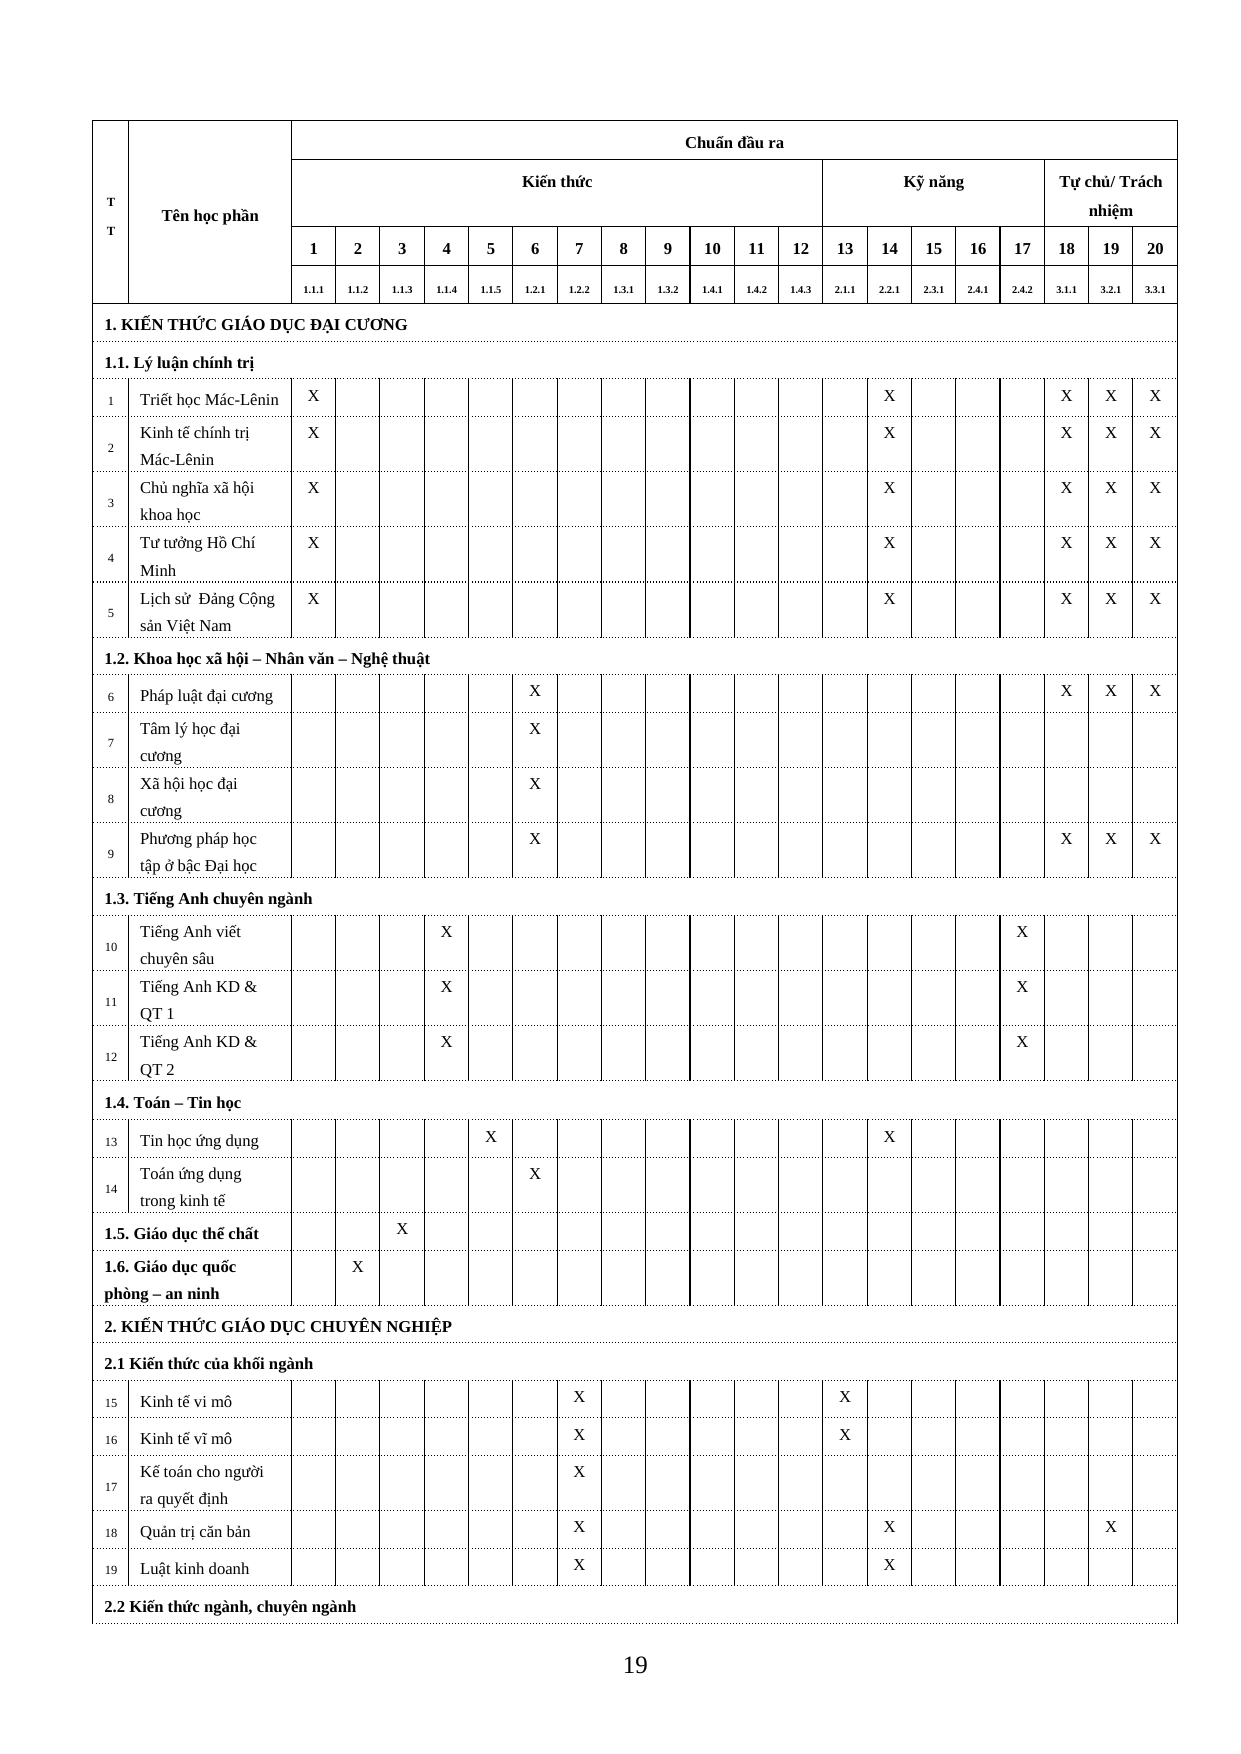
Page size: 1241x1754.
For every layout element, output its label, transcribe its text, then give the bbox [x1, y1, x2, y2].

table_cell [779, 471, 822, 526]
table_cell [868, 712, 911, 767]
table_cell [558, 822, 601, 877]
table_cell [691, 822, 734, 877]
table_cell 19 [93, 1548, 128, 1585]
table_cell X [1045, 581, 1088, 637]
table_cell [691, 1380, 734, 1417]
table_cell [336, 1380, 379, 1417]
table_cell [380, 1025, 424, 1080]
table_cell [691, 526, 734, 581]
table_cell 2. KIẾN THỨC GIÁO DỤC CHUYÊN NGHIỆP [93, 1305, 1177, 1342]
table_cell [558, 1025, 601, 1080]
table_cell [646, 822, 689, 877]
table_cell [602, 1119, 645, 1157]
table_cell [1133, 915, 1177, 970]
table_cell X [1133, 526, 1177, 581]
table_cell [912, 1250, 955, 1305]
table_cell [779, 674, 822, 712]
table_cell [380, 526, 424, 581]
table_cell [602, 526, 645, 581]
table_cell [292, 674, 335, 712]
table_cell [292, 1417, 335, 1455]
table_cell 2 [336, 227, 379, 265]
table_cell [602, 1212, 645, 1249]
table_cell [1133, 1380, 1177, 1417]
table_cell [956, 1212, 999, 1249]
table_cell Phương pháp học tập ở bậc Đại học [129, 822, 291, 877]
table_cell X [1089, 416, 1132, 471]
table_cell [469, 822, 512, 877]
table_cell [336, 1510, 379, 1547]
table_cell 18 [1045, 227, 1088, 265]
table_cell 14 [93, 1157, 128, 1212]
table_cell [735, 1380, 778, 1417]
table_cell [912, 581, 955, 637]
table_cell [956, 471, 999, 526]
table_cell [469, 1380, 512, 1417]
table_cell [336, 416, 379, 471]
table_cell [380, 1380, 424, 1417]
table_cell [691, 1119, 734, 1157]
table_cell [779, 1548, 822, 1585]
table_cell [1089, 1250, 1132, 1305]
table_cell [380, 915, 424, 970]
table_cell 7 [93, 712, 128, 767]
table_cell [602, 970, 645, 1025]
table_cell [779, 1212, 822, 1249]
table_cell Quản trị căn bản [129, 1510, 291, 1547]
table_cell [292, 1510, 335, 1547]
table_cell [602, 1025, 645, 1080]
table_cell [469, 1212, 512, 1249]
table_cell [779, 767, 822, 822]
table_cell 12 [93, 1025, 128, 1080]
table_cell [292, 915, 335, 970]
table_cell 16 [93, 1417, 128, 1455]
table_cell [646, 1212, 689, 1249]
table_cell X [1001, 970, 1044, 1025]
table_cell 1.1.5 [469, 266, 512, 303]
table_cell [602, 378, 645, 416]
table_cell [425, 712, 468, 767]
table_cell [380, 378, 424, 416]
table_cell [513, 1548, 557, 1585]
table_cell X [513, 767, 557, 822]
table_cell [513, 1119, 557, 1157]
table_cell [823, 416, 867, 471]
table_cell [956, 416, 999, 471]
table_cell X [1045, 674, 1088, 712]
table_cell [1089, 1455, 1132, 1510]
table_cell [779, 581, 822, 637]
table_cell X [558, 1455, 601, 1510]
table_cell 19 [1089, 227, 1132, 265]
table_cell [425, 1455, 468, 1510]
table_cell [558, 526, 601, 581]
table_cell [912, 471, 955, 526]
table_cell [425, 1250, 468, 1305]
table_cell [646, 526, 689, 581]
table_cell X [868, 581, 911, 637]
table_cell [912, 1212, 955, 1249]
table_cell [558, 378, 601, 416]
table_cell [1133, 712, 1177, 767]
table_cell 2.4.1 [956, 266, 999, 303]
table_cell X [1089, 526, 1132, 581]
table_cell [956, 526, 999, 581]
table_cell [735, 1250, 778, 1305]
table_cell X [868, 378, 911, 416]
table_cell [1001, 526, 1044, 581]
table_cell [735, 822, 778, 877]
table_cell [735, 1455, 778, 1510]
table_cell [513, 1455, 557, 1510]
table_cell 3 [380, 227, 424, 265]
table_cell [425, 378, 468, 416]
table_cell [1001, 471, 1044, 526]
table_cell [292, 1212, 335, 1249]
table_cell X [292, 416, 335, 471]
table_cell [380, 1455, 424, 1510]
table_cell 11 [735, 227, 778, 265]
table_cell [1133, 1548, 1177, 1585]
table_cell [1089, 1025, 1132, 1080]
table_cell [1133, 1250, 1177, 1305]
table_cell 16 [956, 227, 999, 265]
table_cell X [1045, 526, 1088, 581]
table_cell [1089, 767, 1132, 822]
table_cell [912, 1119, 955, 1157]
table_cell [691, 767, 734, 822]
table_cell [1045, 1548, 1088, 1585]
table_cell [823, 674, 867, 712]
table_cell [779, 822, 822, 877]
table_cell [912, 1417, 955, 1455]
table_cell [558, 416, 601, 471]
table_cell [956, 581, 999, 637]
table_cell [1133, 1157, 1177, 1212]
table_cell [691, 581, 734, 637]
table_cell Luật kinh doanh [129, 1548, 291, 1585]
table_cell 11 [93, 970, 128, 1025]
table_header TT [93, 121, 128, 303]
table_cell [1133, 767, 1177, 822]
table_cell Chủ nghĩa xã hội khoa học [129, 471, 291, 526]
table_cell [912, 674, 955, 712]
table_cell [292, 712, 335, 767]
table_cell [292, 1455, 335, 1510]
table_cell X [513, 1157, 557, 1212]
table_cell [691, 471, 734, 526]
table_cell [691, 1250, 734, 1305]
table_cell [956, 1455, 999, 1510]
table_cell [1045, 1212, 1088, 1249]
table_cell [292, 1157, 335, 1212]
table_cell X [336, 1250, 379, 1305]
table_cell [912, 1510, 955, 1547]
table_cell [336, 1025, 379, 1080]
table_cell X [469, 1119, 512, 1157]
table_cell Tự chủ/ Trách nhiệm [1045, 160, 1177, 226]
table_cell [380, 822, 424, 877]
table_cell [558, 1157, 601, 1212]
table_cell [691, 1455, 734, 1510]
table_cell X [1133, 581, 1177, 637]
table_cell 3.3.1 [1133, 266, 1177, 303]
table_cell [912, 915, 955, 970]
table_cell [779, 1157, 822, 1212]
table_cell X [1133, 471, 1177, 526]
table_cell [425, 1212, 468, 1249]
table_cell [425, 674, 468, 712]
table_cell [380, 1119, 424, 1157]
table_cell [292, 1119, 335, 1157]
table_cell [646, 1455, 689, 1510]
table_cell X [1089, 471, 1132, 526]
table_cell 1.3. Tiếng Anh chuyên ngành [93, 877, 1177, 915]
table_cell [956, 970, 999, 1025]
table_cell [336, 1157, 379, 1212]
table_cell [292, 970, 335, 1025]
table_cell [513, 1212, 557, 1249]
table_cell [823, 581, 867, 637]
table_cell [823, 378, 867, 416]
table_cell [868, 1250, 911, 1305]
table_cell [691, 416, 734, 471]
table_cell [602, 471, 645, 526]
table_cell X [558, 1548, 601, 1585]
table_cell 1.1.1 [292, 266, 335, 303]
table_cell [823, 712, 867, 767]
table_cell [380, 767, 424, 822]
table_cell [1045, 712, 1088, 767]
table_cell [1001, 822, 1044, 877]
table_cell [691, 1548, 734, 1585]
table_cell [425, 526, 468, 581]
table_cell 15 [912, 227, 955, 265]
table_cell [956, 1380, 999, 1417]
table_cell [646, 1380, 689, 1417]
table_cell [912, 1157, 955, 1212]
table_cell [956, 822, 999, 877]
table_cell [868, 674, 911, 712]
table_cell [912, 970, 955, 1025]
table_cell [1001, 581, 1044, 637]
table_cell [1089, 1417, 1132, 1455]
table_cell [691, 1212, 734, 1249]
table_cell [823, 970, 867, 1025]
table_cell [292, 1548, 335, 1585]
table_cell [956, 1250, 999, 1305]
table_cell [646, 471, 689, 526]
table_cell [336, 526, 379, 581]
table_cell [691, 1417, 734, 1455]
table_cell [646, 581, 689, 637]
table_cell [602, 822, 645, 877]
table_cell X [425, 915, 468, 970]
table_cell X [425, 1025, 468, 1080]
table_cell [823, 1510, 867, 1547]
table_cell [735, 712, 778, 767]
table_cell [513, 526, 557, 581]
table_cell [1133, 1025, 1177, 1080]
table_cell X [513, 674, 557, 712]
table_cell [646, 1548, 689, 1585]
table_cell Kinh tế vi mô [129, 1380, 291, 1417]
table_cell [425, 1157, 468, 1212]
table_cell [513, 1380, 557, 1417]
table_cell 9 [93, 822, 128, 877]
table_cell [779, 1250, 822, 1305]
table_cell [1133, 970, 1177, 1025]
table_cell [779, 1510, 822, 1547]
table_cell [469, 1417, 512, 1455]
table_cell X [1089, 378, 1132, 416]
table_cell [1001, 416, 1044, 471]
table_cell [868, 1212, 911, 1249]
table_cell [469, 416, 512, 471]
table_cell [425, 1510, 468, 1547]
table_cell [691, 1510, 734, 1547]
table_cell [823, 471, 867, 526]
table_cell [336, 674, 379, 712]
table_cell 10 [93, 915, 128, 970]
table_cell [1045, 767, 1088, 822]
table_cell [380, 416, 424, 471]
table_cell [336, 1212, 379, 1249]
table_cell 8 [602, 227, 645, 265]
table_cell [425, 1119, 468, 1157]
table_cell 8 [93, 767, 128, 822]
table_cell [336, 970, 379, 1025]
table_cell [602, 674, 645, 712]
table_cell [292, 1250, 335, 1305]
table_cell [735, 471, 778, 526]
table_cell [380, 1417, 424, 1455]
table_cell [956, 767, 999, 822]
table_cell [469, 581, 512, 637]
table_cell 1.4.3 [779, 266, 822, 303]
table_cell [1045, 1157, 1088, 1212]
table_cell [868, 915, 911, 970]
table_cell [513, 970, 557, 1025]
table_cell [691, 674, 734, 712]
table_cell [956, 1119, 999, 1157]
table_cell X [558, 1510, 601, 1547]
table_cell [469, 1548, 512, 1585]
table_cell [425, 581, 468, 637]
table_cell [1001, 1455, 1044, 1510]
table_cell [735, 1417, 778, 1455]
table_cell [868, 767, 911, 822]
table_cell [691, 915, 734, 970]
table_cell Tiếng Anh viết chuyên sâu [129, 915, 291, 970]
table_cell [1089, 1548, 1132, 1585]
table_cell [912, 1455, 955, 1510]
table_cell 1.3.1 [602, 266, 645, 303]
table_cell [646, 915, 689, 970]
table_cell X [823, 1380, 867, 1417]
table_cell [425, 1380, 468, 1417]
table_cell [469, 712, 512, 767]
table_cell [425, 822, 468, 877]
table_cell [1001, 1417, 1044, 1455]
table_cell [956, 1548, 999, 1585]
table_cell Xã hội học đại cương [129, 767, 291, 822]
table_cell X [513, 822, 557, 877]
table_cell [912, 416, 955, 471]
table_cell Tâm lý học đại cương [129, 712, 291, 767]
table_cell [823, 1119, 867, 1157]
table_cell [602, 1455, 645, 1510]
table_cell [735, 1119, 778, 1157]
table_cell X [823, 1417, 867, 1455]
table_cell [469, 471, 512, 526]
table_cell [1089, 712, 1132, 767]
table_cell [513, 416, 557, 471]
table_cell [469, 1157, 512, 1212]
table_cell X [1089, 1510, 1132, 1547]
table_cell [425, 1548, 468, 1585]
table_cell 1. KIẾN THỨC GIÁO DỤC ĐẠI CƯƠNG [93, 304, 1177, 341]
table_cell [956, 712, 999, 767]
table_cell [646, 712, 689, 767]
table_cell 1.4.2 [735, 266, 778, 303]
table_cell [956, 1157, 999, 1212]
table_cell [779, 1119, 822, 1157]
table_cell [1045, 970, 1088, 1025]
table_cell Kinh tế vĩ mô [129, 1417, 291, 1455]
table_cell [469, 1250, 512, 1305]
table_cell [779, 915, 822, 970]
table_cell [1133, 1119, 1177, 1157]
table_cell 1 [292, 227, 335, 265]
table_cell [1045, 1455, 1088, 1510]
table_cell [513, 581, 557, 637]
table_cell [779, 970, 822, 1025]
table_cell [691, 1157, 734, 1212]
table_cell 1.2.2 [558, 266, 601, 303]
table_cell [1001, 712, 1044, 767]
table_cell [735, 674, 778, 712]
table_cell [735, 1157, 778, 1212]
table_cell [956, 1025, 999, 1080]
table_cell [823, 1455, 867, 1510]
table_cell [912, 526, 955, 581]
table_cell [779, 1455, 822, 1510]
table_cell [513, 915, 557, 970]
table_cell [602, 767, 645, 822]
table_cell 1.1.4 [425, 266, 468, 303]
table_cell Kiến thức [292, 160, 822, 226]
table_cell X [1133, 822, 1177, 877]
table_cell [469, 1510, 512, 1547]
table_cell [469, 1025, 512, 1080]
table_cell X [558, 1417, 601, 1455]
table_cell X [1089, 822, 1132, 877]
table_header Chuẩn đầu ra [292, 121, 1177, 158]
table_cell 17 [93, 1455, 128, 1510]
table_cell [779, 1417, 822, 1455]
table_cell 4 [425, 227, 468, 265]
table_cell [336, 915, 379, 970]
table_cell X [868, 1510, 911, 1547]
table_cell X [380, 1212, 424, 1249]
table_cell X [1133, 378, 1177, 416]
table_cell [292, 767, 335, 822]
table_cell [380, 1250, 424, 1305]
table_cell [1133, 1417, 1177, 1455]
table_cell Lịch sử Đảng Cộng sản Việt Nam [129, 581, 291, 637]
table_cell [646, 1025, 689, 1080]
table_cell X [1089, 674, 1132, 712]
table_cell [469, 526, 512, 581]
table_cell [469, 674, 512, 712]
table_cell [1045, 1380, 1088, 1417]
table_cell [380, 970, 424, 1025]
table_cell [292, 1380, 335, 1417]
table_cell Tiếng Anh KD & QT 2 [129, 1025, 291, 1080]
table_cell [1001, 1119, 1044, 1157]
table_cell [823, 915, 867, 970]
table_cell 2.3.1 [912, 266, 955, 303]
table_cell Tin học ứng dụng [129, 1119, 291, 1157]
table_cell [602, 1417, 645, 1455]
table_cell [469, 970, 512, 1025]
table_cell [469, 915, 512, 970]
table_cell [779, 416, 822, 471]
table_cell [1001, 1250, 1044, 1305]
table_cell [336, 712, 379, 767]
table_cell Tiếng Anh KD & QT 1 [129, 970, 291, 1025]
table_cell [735, 767, 778, 822]
table_cell [735, 416, 778, 471]
table_cell [469, 1455, 512, 1510]
table_cell [691, 378, 734, 416]
table_cell [602, 1157, 645, 1212]
table_cell [956, 1417, 999, 1455]
table_cell X [513, 712, 557, 767]
table_cell [513, 1250, 557, 1305]
table_cell [646, 1119, 689, 1157]
table_cell [1001, 767, 1044, 822]
table_cell [558, 674, 601, 712]
table_cell [1045, 1417, 1088, 1455]
table_cell 6 [93, 674, 128, 712]
table_cell [292, 1025, 335, 1080]
table_cell [956, 674, 999, 712]
table_cell [292, 822, 335, 877]
table_cell [956, 378, 999, 416]
table_cell 9 [646, 227, 689, 265]
table_cell [602, 1548, 645, 1585]
table_cell [1045, 1025, 1088, 1080]
table_cell 13 [93, 1119, 128, 1157]
table_cell 2.2 Kiến thức ngành, chuyên ngành [93, 1585, 1177, 1622]
table_cell X [558, 1380, 601, 1417]
table_cell [912, 1380, 955, 1417]
table_cell [823, 1157, 867, 1212]
table_cell [336, 378, 379, 416]
table_cell [868, 1417, 911, 1455]
table_cell 18 [93, 1510, 128, 1547]
table_cell [691, 970, 734, 1025]
table_cell [1089, 915, 1132, 970]
table_cell [646, 970, 689, 1025]
table_cell [646, 1250, 689, 1305]
table_cell [558, 581, 601, 637]
table_cell [779, 378, 822, 416]
table_cell 3.2.1 [1089, 266, 1132, 303]
table_cell [823, 1212, 867, 1249]
table_cell Kỹ năng [823, 160, 1044, 226]
table_cell [823, 1025, 867, 1080]
table_cell [912, 822, 955, 877]
table_cell Kinh tế chính trị Mác-Lênin [129, 416, 291, 471]
table_cell [336, 822, 379, 877]
table_cell [1001, 1548, 1044, 1585]
table_cell [646, 1417, 689, 1455]
table_cell [380, 1157, 424, 1212]
table_cell [868, 1025, 911, 1080]
table_cell 2.2.1 [868, 266, 911, 303]
table_cell [1089, 1157, 1132, 1212]
table_cell 6 [513, 227, 557, 265]
table_cell [513, 1510, 557, 1547]
table_cell [823, 767, 867, 822]
table_cell [823, 526, 867, 581]
table_cell [602, 581, 645, 637]
table_cell [336, 581, 379, 637]
table_cell [602, 416, 645, 471]
table_cell X [1089, 581, 1132, 637]
table_cell [823, 1548, 867, 1585]
table_cell [558, 915, 601, 970]
table_cell [558, 1250, 601, 1305]
table_cell 10 [691, 227, 734, 265]
table_cell [823, 1250, 867, 1305]
table_cell Kế toán cho người ra quyết định [129, 1455, 291, 1510]
table_cell X [1133, 416, 1177, 471]
table_cell [380, 1510, 424, 1547]
table_cell 15 [93, 1380, 128, 1417]
table_cell [1001, 1380, 1044, 1417]
table_cell [823, 822, 867, 877]
table_cell Triết học Mác-Lênin [129, 378, 291, 416]
table_cell [868, 1157, 911, 1212]
table_cell 7 [558, 227, 601, 265]
table_cell [1089, 1212, 1132, 1249]
table_cell Pháp luật đại cương [129, 674, 291, 712]
table_cell [1089, 1119, 1132, 1157]
table_cell [602, 1380, 645, 1417]
table_cell [469, 767, 512, 822]
table_cell [735, 378, 778, 416]
table_cell [380, 1548, 424, 1585]
table_cell [912, 378, 955, 416]
table_cell [336, 1548, 379, 1585]
table_cell X [868, 416, 911, 471]
table_cell [558, 1212, 601, 1249]
table_cell [735, 1548, 778, 1585]
table_cell [1133, 1212, 1177, 1249]
table_cell [779, 1025, 822, 1080]
table_cell [380, 674, 424, 712]
table_cell [425, 1417, 468, 1455]
table_cell [735, 1510, 778, 1547]
table_cell [735, 581, 778, 637]
table_cell 20 [1133, 227, 1177, 265]
table_cell Tư tưởng Hồ Chí Minh [129, 526, 291, 581]
table_cell [1089, 1380, 1132, 1417]
table_cell [602, 1250, 645, 1305]
table_cell [425, 416, 468, 471]
table_cell 5 [469, 227, 512, 265]
table_cell [912, 1025, 955, 1080]
table_cell [1089, 970, 1132, 1025]
table_cell X [292, 378, 335, 416]
table_cell [735, 526, 778, 581]
table_cell [425, 471, 468, 526]
table_cell 2.1.1 [823, 266, 867, 303]
table_cell [336, 1119, 379, 1157]
table_cell [912, 767, 955, 822]
table_cell 1.1.3 [380, 266, 424, 303]
table_cell 1.6. Giáo dục quốc phòng – an ninh [93, 1250, 291, 1305]
table_cell [1045, 1510, 1088, 1547]
table_cell [779, 1380, 822, 1417]
table_cell [1001, 378, 1044, 416]
table_cell 3.1.1 [1045, 266, 1088, 303]
table_cell [779, 712, 822, 767]
table_cell 4 [93, 526, 128, 581]
table_cell X [1001, 1025, 1044, 1080]
table_cell [691, 1025, 734, 1080]
table_cell X [1045, 378, 1088, 416]
table_cell [513, 1417, 557, 1455]
table_cell 2.1 Kiến thức của khối ngành [93, 1342, 1177, 1380]
table_cell [513, 378, 557, 416]
table_cell 1.5. Giáo dục thể chất [93, 1212, 291, 1249]
table_cell [558, 970, 601, 1025]
table_cell [646, 767, 689, 822]
table_cell [380, 471, 424, 526]
table_cell X [425, 970, 468, 1025]
table_cell Toán ứng dụng trong kinh tế [129, 1157, 291, 1212]
table_cell 1.2.1 [513, 266, 557, 303]
table_cell X [1133, 674, 1177, 712]
table_cell [1045, 1119, 1088, 1157]
table_cell [646, 416, 689, 471]
table_cell [1001, 1212, 1044, 1249]
table_cell X [868, 1548, 911, 1585]
table_cell [558, 1119, 601, 1157]
table_cell [336, 471, 379, 526]
table_cell 1.3.2 [646, 266, 689, 303]
table_cell X [868, 471, 911, 526]
table_cell [1133, 1510, 1177, 1547]
table_cell [380, 581, 424, 637]
table_cell 1.1.2 [336, 266, 379, 303]
table_cell X [292, 526, 335, 581]
table_cell [336, 1455, 379, 1510]
table_cell [380, 712, 424, 767]
table_cell X [868, 526, 911, 581]
table_cell [1045, 1250, 1088, 1305]
table_cell [956, 915, 999, 970]
table_cell [912, 1548, 955, 1585]
table_cell X [1045, 416, 1088, 471]
table_cell [956, 1510, 999, 1547]
table_cell [735, 1025, 778, 1080]
table_cell [646, 1157, 689, 1212]
table_cell [469, 378, 512, 416]
table_cell X [1045, 471, 1088, 526]
table_cell 13 [823, 227, 867, 265]
table_cell [735, 970, 778, 1025]
table_cell [336, 1417, 379, 1455]
table_cell X [868, 1119, 911, 1157]
table_cell 17 [1001, 227, 1044, 265]
table_cell [513, 471, 557, 526]
table_cell 12 [779, 227, 822, 265]
table_cell [558, 712, 601, 767]
table_cell [912, 712, 955, 767]
table_cell [513, 1025, 557, 1080]
table_cell [691, 712, 734, 767]
table_cell 3 [93, 471, 128, 526]
table_cell [646, 378, 689, 416]
table_cell 14 [868, 227, 911, 265]
table_cell [868, 1455, 911, 1510]
table_cell [868, 1380, 911, 1417]
table_cell 1.4. Toán – Tin học [93, 1080, 1177, 1119]
table_cell [425, 767, 468, 822]
table_cell [779, 526, 822, 581]
table_cell [1001, 674, 1044, 712]
table_cell [868, 970, 911, 1025]
table_cell [735, 915, 778, 970]
table_cell 1.2. Khoa học xã hội – Nhân văn – Nghệ thuật [93, 637, 1177, 674]
table_cell X [292, 581, 335, 637]
table_cell X [1045, 822, 1088, 877]
table_cell [602, 1510, 645, 1547]
table_cell [602, 712, 645, 767]
table_cell [646, 1510, 689, 1547]
table_cell 2.4.2 [1001, 266, 1044, 303]
table_cell [1001, 1510, 1044, 1547]
table_cell [1045, 915, 1088, 970]
table_cell [1001, 1157, 1044, 1212]
table_cell X [1001, 915, 1044, 970]
table_cell [1133, 1455, 1177, 1510]
table_cell 2 [93, 416, 128, 471]
table_cell 1.4.1 [691, 266, 734, 303]
table_cell [558, 767, 601, 822]
table_cell [336, 767, 379, 822]
table_cell X [292, 471, 335, 526]
table_cell 1.1. Lý luận chính trị [93, 341, 1177, 378]
table_cell [602, 915, 645, 970]
table_cell [646, 674, 689, 712]
table_cell 1 [93, 378, 128, 416]
table_cell 5 [93, 581, 128, 637]
table_cell [735, 1212, 778, 1249]
table_header Tên học phần [129, 121, 291, 303]
table_cell [558, 471, 601, 526]
table_cell [868, 822, 911, 877]
